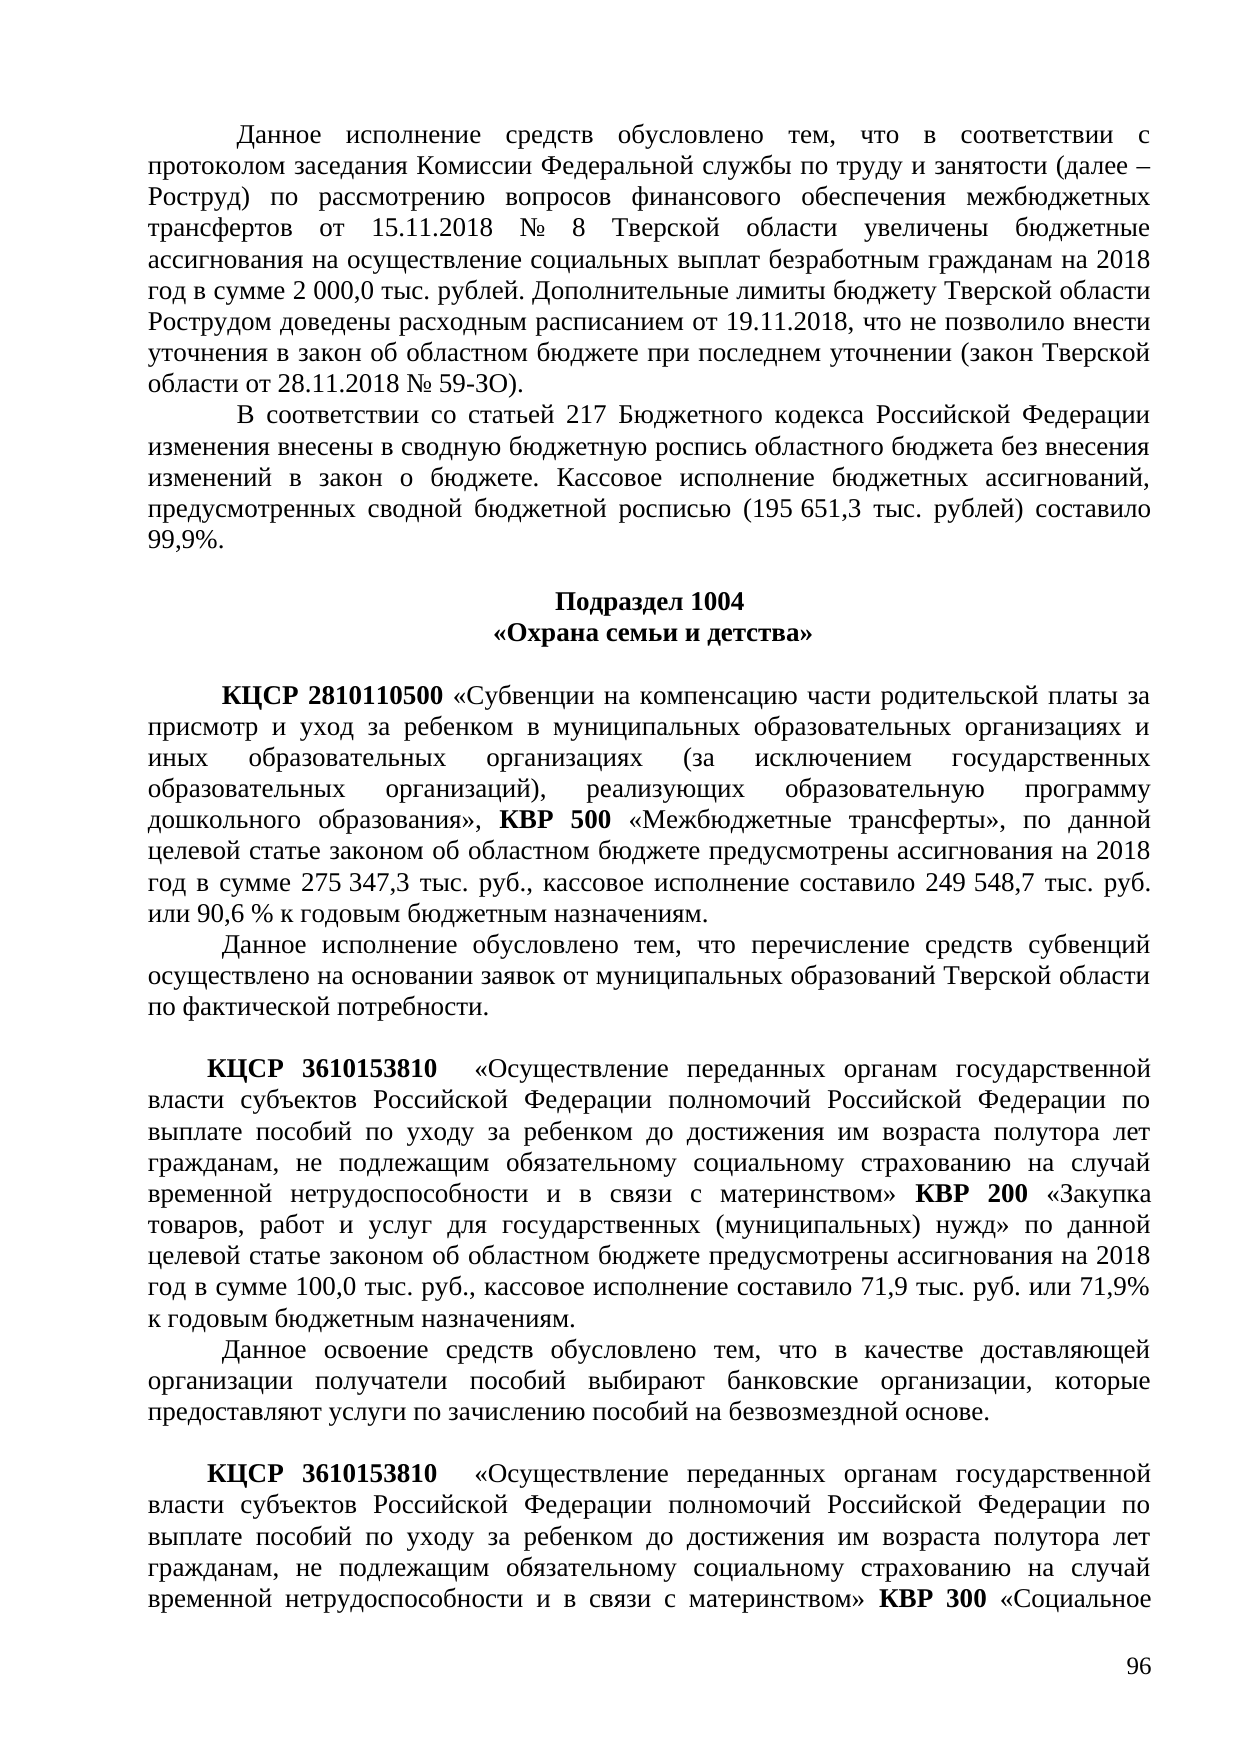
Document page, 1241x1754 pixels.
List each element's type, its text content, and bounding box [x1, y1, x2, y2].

text Данное освоение средств обусловлено тем, что в качестве доставляющей организации получатели пособий выбирают банковские организации, которые предоставляют услуги по зачислению пособий на безвозмездной основе. [148, 1333, 1152, 1426]
text В соответствии со статьей 217 Бюджетного кодекса Российской Федерации изменения внесены в сводную бюджетную роспись областного бюджета без внесения изменений в закон о бюджете. Кассовое исполнение бюджетных ассигнований, предусмотренных сводной бюджетной росписью (195 651,3 тыс. рублей) составило 99,9%. [148, 398, 1152, 554]
text Данное исполнение средств обусловлено тем, что в соответствии с протоколом заседания Комиссии Федеральной службы по труду и занятости (далее – Роструд) по рассмотрению вопросов финансового обеспечения межбюджетных трансфертов от 15.11.2018 № 8 Тверской области увеличены бюджетные ассигнования на осуществление социальных выплат безработным гражданам на 2018 год в сумме 2 000,0 тыс. рублей. Дополнительные лимиты бюджету Тверской области Рострудом доведены расходным расписанием от 19.11.2018, что не позволило внести уточнения в закон об областном бюджете при последнем уточнении (закон Тверской области от 28.11.2018 № 59-ЗО). [148, 118, 1152, 398]
text Подраздел 1004 [148, 585, 1152, 616]
text КЦСР 2810110500 «Субвенции на компенсацию части родительской платы за присмотр и уход за ребенком в муниципальных образовательных организациях и иных образовательных организациях (за исключением государственных образовательных организаций), реализующих образовательную программу дошкольного образования», КВР 500 «Межбюджетные трансферты», по данной целевой статье законом об областном бюджете предусмотрены ассигнования на 2018 год в сумме 275 347,3 тыс. руб., кассовое исполнение составило 249 548,7 тыс. руб. или 90,6 % к годовым бюджетным назначениям. [148, 679, 1152, 928]
text Данное исполнение обусловлено тем, что перечисление средств субвенций осуществлено на основании заявок от муниципальных образований Тверской области по фактической потребности. [148, 928, 1152, 1021]
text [148, 1457, 1152, 1613]
text «Охрана семьи и детства» [148, 616, 1152, 648]
text КЦСР 3610153810 «Осуществление переданных органам государственной власти субъектов Российской Федерации полномочий Российской Федерации по выплате пособий по уходу за ребенком до достижения им возраста полутора лет гражданам, не подлежащим обязательному социальному страхованию на случай временной нетрудоспособности и в связи с материнством» КВР 200 «Закупка товаров, работ и услуг для государственных (муниципальных) нужд» по данной целевой статье законом об областном бюджете предусмотрены ассигнования на 2018 год в сумме 100,0 тыс. руб., кассовое исполнение составило 71,9 тыс. руб. или 71,9% к годовым бюджетным назначениям. [148, 1052, 1152, 1333]
